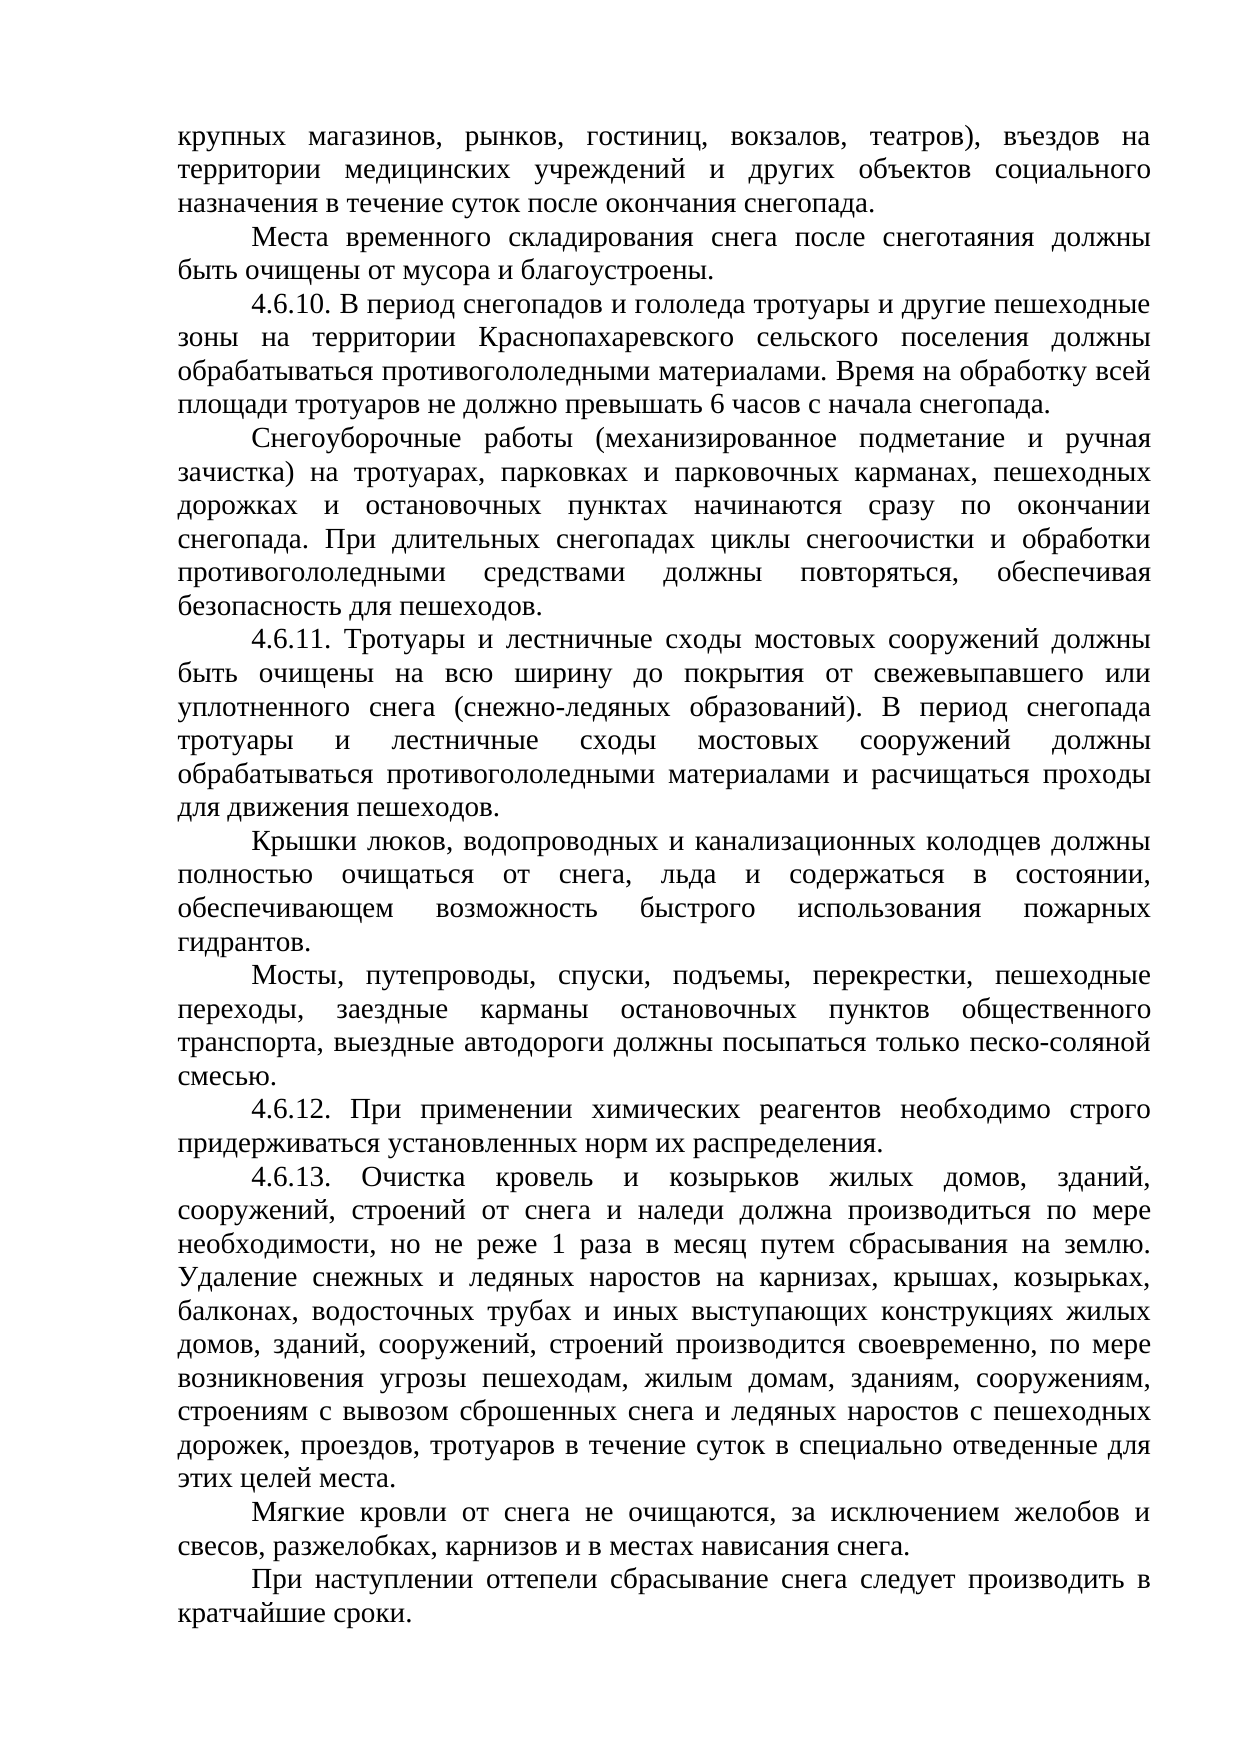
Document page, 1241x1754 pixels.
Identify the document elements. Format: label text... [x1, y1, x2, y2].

text Крышки люков, водопроводных и канализационных колодцев должны полностью очищаться от снега, льда и содержаться в состоянии, обеспечивающем возможность быстрого использования пожарных гидрантов. [177, 823, 1152, 957]
text При наступлении оттепели сбрасывание снега следует производить в кратчайшие сроки. [177, 1561, 1152, 1628]
text 4.6.11. Тротуары и лестничные сходы мостовых сооружений должны быть очищены на всю ширину до покрытия от свежевыпавшего или уплотненного снега (снежно-ледяных образований). В период снегопада тротуары и лестничные сходы мостовых сооружений должны обрабатываться противогололедными материалами и расчищаться проходы для движения пешеходов. [177, 622, 1152, 823]
text Мягкие кровли от снега не очищаются, за исключением желобов и свесов, разжелобках, карнизов и в местах нависания снега. [177, 1494, 1152, 1561]
text 4.6.12. При применении химических реагентов необходимо строго придерживаться установленных норм их распределения. [177, 1092, 1152, 1159]
text 4.6.10. В период снегопадов и гололеда тротуары и другие пешеходные зоны на территории Краснопахаревского сельского поселения должны обрабатываться противогололедными материалами. Время на обработку всей площади тротуаров не должно превышать 6 часов с начала снегопада. [177, 286, 1152, 420]
text Мосты, путепроводы, спуски, подъемы, перекрестки, пешеходные переходы, заездные карманы остановочных пунктов общественного транспорта, выездные автодороги должны посыпаться только песко-соляной смесью. [177, 957, 1152, 1091]
text Места временного складирования снега после снеготаяния должны быть очищены от мусора и благоустроены. [177, 219, 1152, 286]
text 4.6.13. Очистка кровель и козырьков жилых домов, зданий, сооружений, строений от снега и наледи должна производиться по мере необходимости, но не реже 1 раза в месяц путем сбрасывания на землю. Удаление снежных и ледяных наростов на карнизах, крышах, козырьках, балконах, водосточных трубах и иных выступающих конструкциях жилых домов, зданий, сооружений, строений производится своевременно, по мере возникновения угрозы пешеходам, жилым домам, зданиям, сооружениям, строениям с вывозом сброшенных снега и ледяных наростов с пешеходных дорожек, проездов, тротуаров в течение суток в специально отведенные для этих целей места. [177, 1159, 1152, 1494]
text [177, 118, 1152, 219]
text Снегоуборочные работы (механизированное подметание и ручная зачистка) на тротуарах, парковках и парковочных карманах, пешеходных дорожках и остановочных пунктах начинаются сразу по окончании снегопада. При длительных снегопадах циклы снегоочистки и обработки противогололедными средствами должны повторяться, обеспечивая безопасность для пешеходов. [177, 420, 1152, 622]
